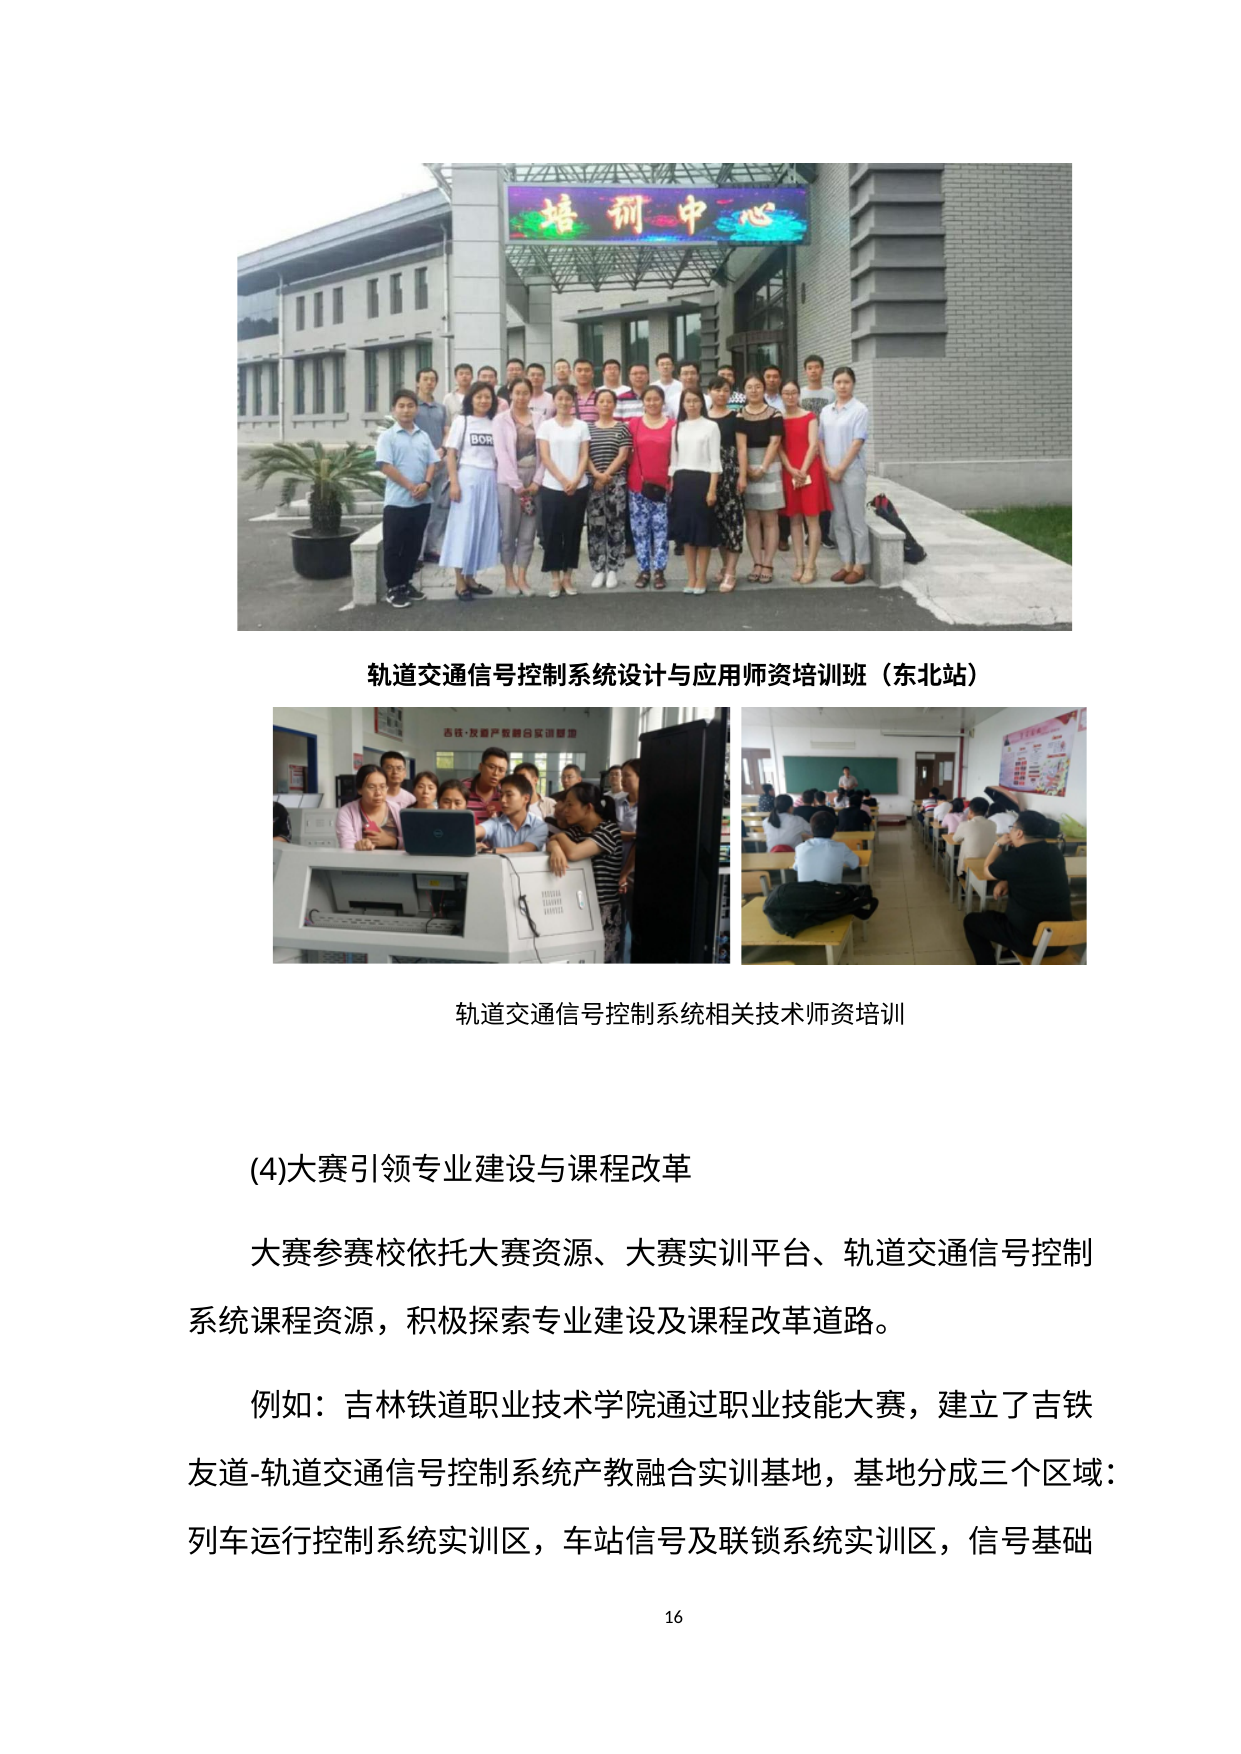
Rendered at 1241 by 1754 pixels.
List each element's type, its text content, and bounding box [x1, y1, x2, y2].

picture [272, 707, 1087, 965]
text 大赛参赛校依托大赛资源、大赛实训平台、轨道交通信号控制系统课程资源，积极探索专业建设及课程改革道路。 [187, 1217, 1122, 1353]
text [187, 1369, 1122, 1573]
text (4)大赛引领专业建设与课程改革 [187, 1133, 1122, 1201]
text 轨道交通信号控制系统相关技术师资培训 [187, 979, 1122, 1047]
picture [237, 163, 1073, 631]
text 轨道交通信号控制系统设计与应用师资培训班（东北站） [187, 639, 1122, 707]
